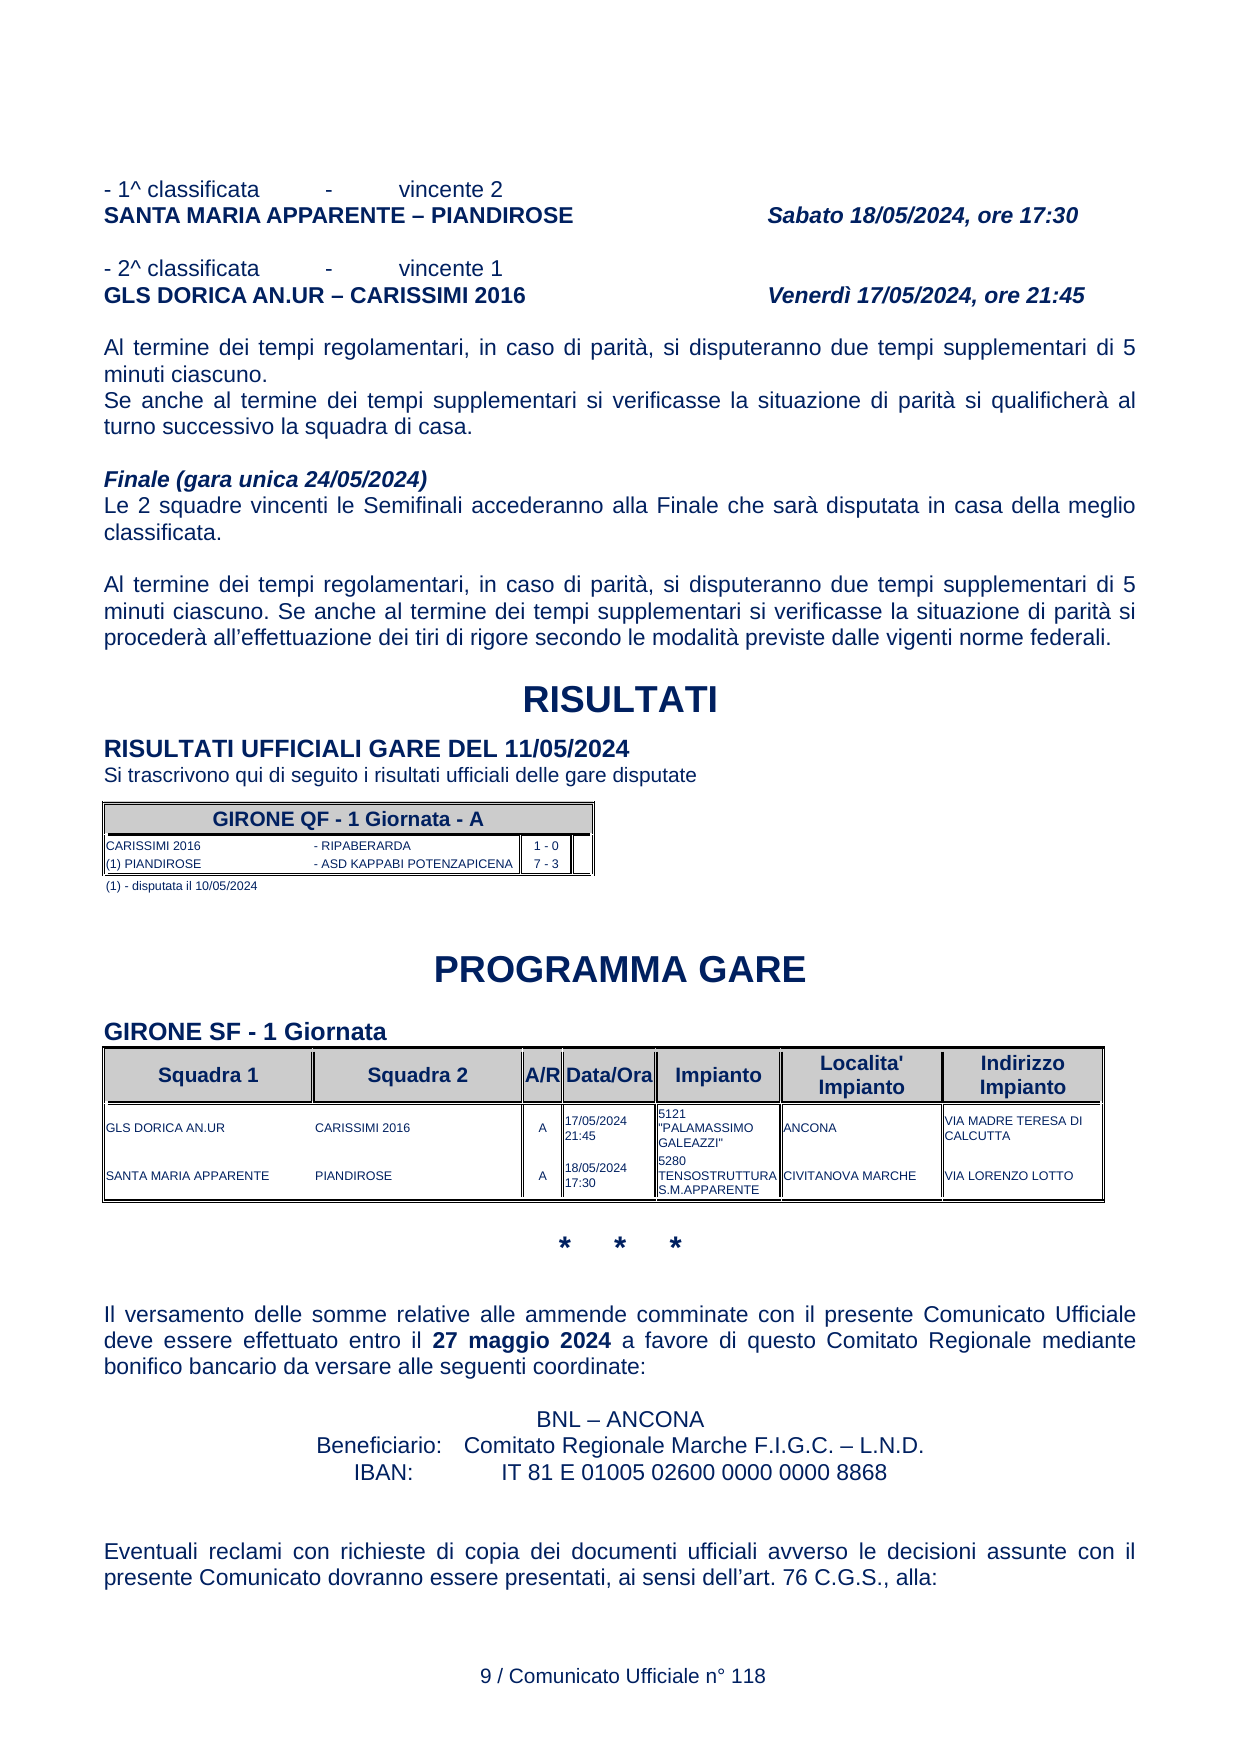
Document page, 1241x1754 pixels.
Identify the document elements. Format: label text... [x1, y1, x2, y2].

table_header Squadra 1 [105, 1048, 313, 1101]
table_cell SANTA MARIA APPARENTE [105, 1152, 313, 1199]
table_cell GLS DORICA AN.UR [105, 1101, 313, 1152]
table_header Squadra 2 [313, 1049, 522, 1101]
text Beneficiario: Comitato Regionale Marche F.I.G.C. – L.N.D. [103, 1432, 1137, 1459]
table_cell CARISSIMI 2016 [313, 1105, 521, 1152]
text RISULTATI [103, 677, 1137, 720]
text Il versamento delle somme relative alle ammende comminate con il presente Comunicato Ufficiale deve essere effettuato entro il 27 maggio 2024 a favore di questo Comitato Regionale mediante bonifico bancario da versare alle seguenti coordinate: [103, 1301, 1137, 1379]
text - 2^ classificata - vincente 1 [103, 255, 1137, 282]
table_header [104, 801, 1103, 895]
text Eventuali reclami con richieste di copia dei documenti ufficiali avverso le decisioni assunte con il presente Comunicato dovranno essere presentati, ai sensi dell’art. 76 C.G.S., alla: [103, 1538, 1137, 1590]
text PROGRAMMA GARE [103, 948, 1137, 991]
text IBAN: IT 81 E 01005 02600 0000 0000 8868 [103, 1459, 1137, 1485]
text - 1^ classificata - vincente 2 [103, 176, 1137, 202]
text Se anche al termine dei tempi supplementari si verificasse la situazione di parità si qualificherà al turno successivo la squadra di casa. [103, 387, 1137, 440]
table_cell 18/05/2024 17:30 [563, 1152, 656, 1199]
text GLS DORICA AN.UR – CARISSIMI 2016 Venerdì 17/05/2024, ore 21:45 [103, 282, 1137, 308]
table_cell A [524, 1105, 561, 1152]
table_header Data/Ora [563, 1048, 656, 1101]
table_cell VIA LORENZO LOTTO [942, 1152, 1102, 1199]
text Al termine dei tempi regolamentari, in caso di parità, si disputeranno due tempi supplementari di 5 minuti ciascuno. [103, 334, 1137, 387]
text GIRONE SF - 1 Giornata [103, 1017, 1137, 1046]
table_header A/R [523, 1049, 562, 1101]
table_cell 5121 "PALAMASSIMO GALEAZZI" [658, 1105, 779, 1152]
text BNL – ANCONA [103, 1406, 1137, 1432]
table_cell 17/05/2024 21:45 [564, 1105, 654, 1152]
text RISULTATI UFFICIALI GARE DEL 11/05/2024 [103, 734, 1137, 763]
table_cell ANCONA [783, 1105, 941, 1152]
table_cell PIANDIROSE [313, 1152, 522, 1199]
text Al termine dei tempi regolamentari, in caso di parità, si disputeranno due tempi supplementari di 5 minuti ciascuno. Se anche al termine dei tempi supplementari si verificasse la situazione di parità si procederà all’effettuazione dei tiri di rigore secondo le modalità previste dalle vigenti norme federali. [103, 571, 1137, 651]
table_header Localita' Impianto [781, 1049, 942, 1101]
text Si trascrivono qui di seguito i risultati ufficiali delle gare disputate [103, 763, 1137, 787]
table_cell VIA MADRE TERESA DI CALCUTTA [944, 1101, 1102, 1152]
text Le 2 squadre vincenti le Semifinali accederanno alla Finale che sarà disputata in casa della meglio classificata. [103, 492, 1137, 545]
table_cell CIVITANOVA MARCHE [781, 1152, 942, 1199]
text SANTA MARIA APPARENTE – PIANDIROSE Sabato 18/05/2024, ore 17:30 [103, 202, 1137, 229]
text * * * [103, 1229, 1137, 1264]
table_header Impianto [656, 1048, 781, 1101]
text Finale (gara unica 24/05/2024) [103, 466, 1137, 492]
table_header Indirizzo Impianto [942, 1049, 1102, 1101]
table_cell 5280 TENSOSTRUTTURA S.M.APPARENTE [656, 1152, 781, 1199]
table_cell A [523, 1152, 562, 1199]
